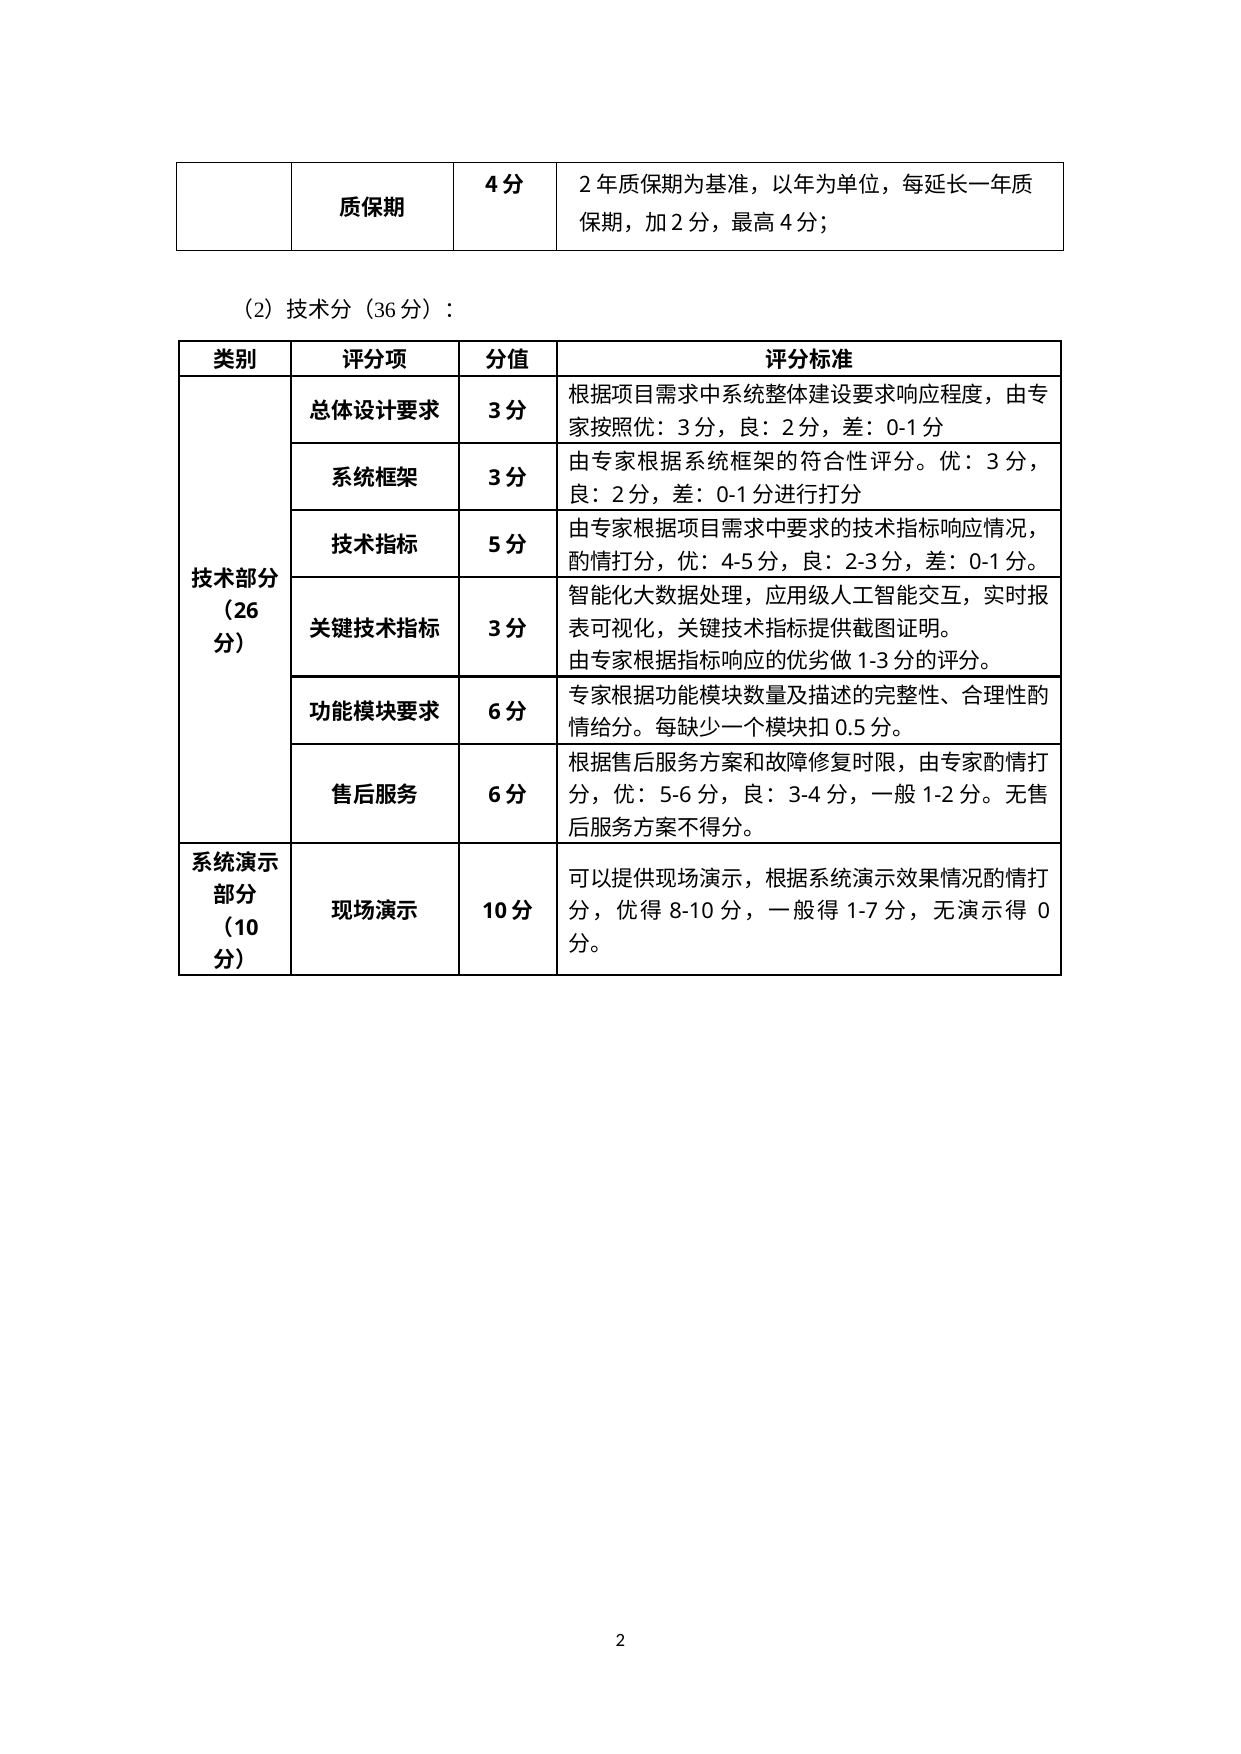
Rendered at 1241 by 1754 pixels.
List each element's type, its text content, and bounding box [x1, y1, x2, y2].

table_cell 由专家根据系统框架的符合性评分。优：3分，良：2分，差：0-1分进行打分 [558, 444, 1060, 509]
table_cell 6分 [460, 678, 556, 742]
table_cell 根据售后服务方案和故障修复时限，由专家酌情打分，优：5-6分，良：3-4分，一般1-2分。无售后服务方案不得分。 [558, 745, 1060, 842]
table_cell 由专家根据项目需求中要求的技术指标响应情况，酌情打分，优：4-5分，良：2-3分，差：0-1分。 [558, 511, 1060, 576]
table_cell 可以提供现场演示，根据系统演示效果情况酌情打分，优得8-10分，一般得1-7分，无演示得 0 分。 [558, 844, 1060, 974]
table_cell 6分 [460, 745, 556, 842]
table_cell 3分 [460, 377, 556, 442]
table_cell 4分 [454, 163, 556, 249]
table_cell 3分 [460, 578, 556, 675]
table_cell 2年质保期为基准，以年为单位，每延长一年质保期，加2分，最高4分； [557, 163, 1063, 249]
table_cell 智能化大数据处理，应用级人工智能交互，实时报表可视化，关键技术指标提供截图证明。 由专家根据指标响应的优劣做1-3分的评分。 [558, 578, 1060, 675]
table_cell 系统演示部分 （10分） [180, 844, 290, 974]
table_cell 售后服务 [292, 745, 458, 842]
table_cell 5分 [460, 511, 556, 576]
table_cell 现场演示 [292, 844, 458, 974]
table_cell 关键技术指标 [292, 578, 458, 675]
table_header 评分项 [292, 342, 458, 374]
table_cell 10分 [460, 844, 556, 974]
table_cell 质保期 [292, 163, 453, 249]
table_cell 功能模块要求 [292, 678, 458, 742]
table_cell 总体设计要求 [292, 377, 458, 442]
table_cell 专家根据功能模块数量及描述的完整性、合理性酌情给分。每缺少一个模块扣0.5分。 [558, 678, 1060, 742]
table_header 评分标准 [558, 342, 1060, 374]
table_cell 系统框架 [292, 444, 458, 509]
table_cell 技术部分 （26分） [180, 377, 290, 842]
text （2）技术分（36分）： [232, 292, 1053, 324]
table_cell 3分 [460, 444, 556, 509]
table_cell 技术指标 [292, 511, 458, 576]
table_header 分值 [460, 342, 556, 374]
table_cell 根据项目需求中系统整体建设要求响应程度，由专家按照优：3分，良：2分，差：0-1分 [558, 377, 1060, 442]
table_header 类别 [180, 342, 290, 374]
